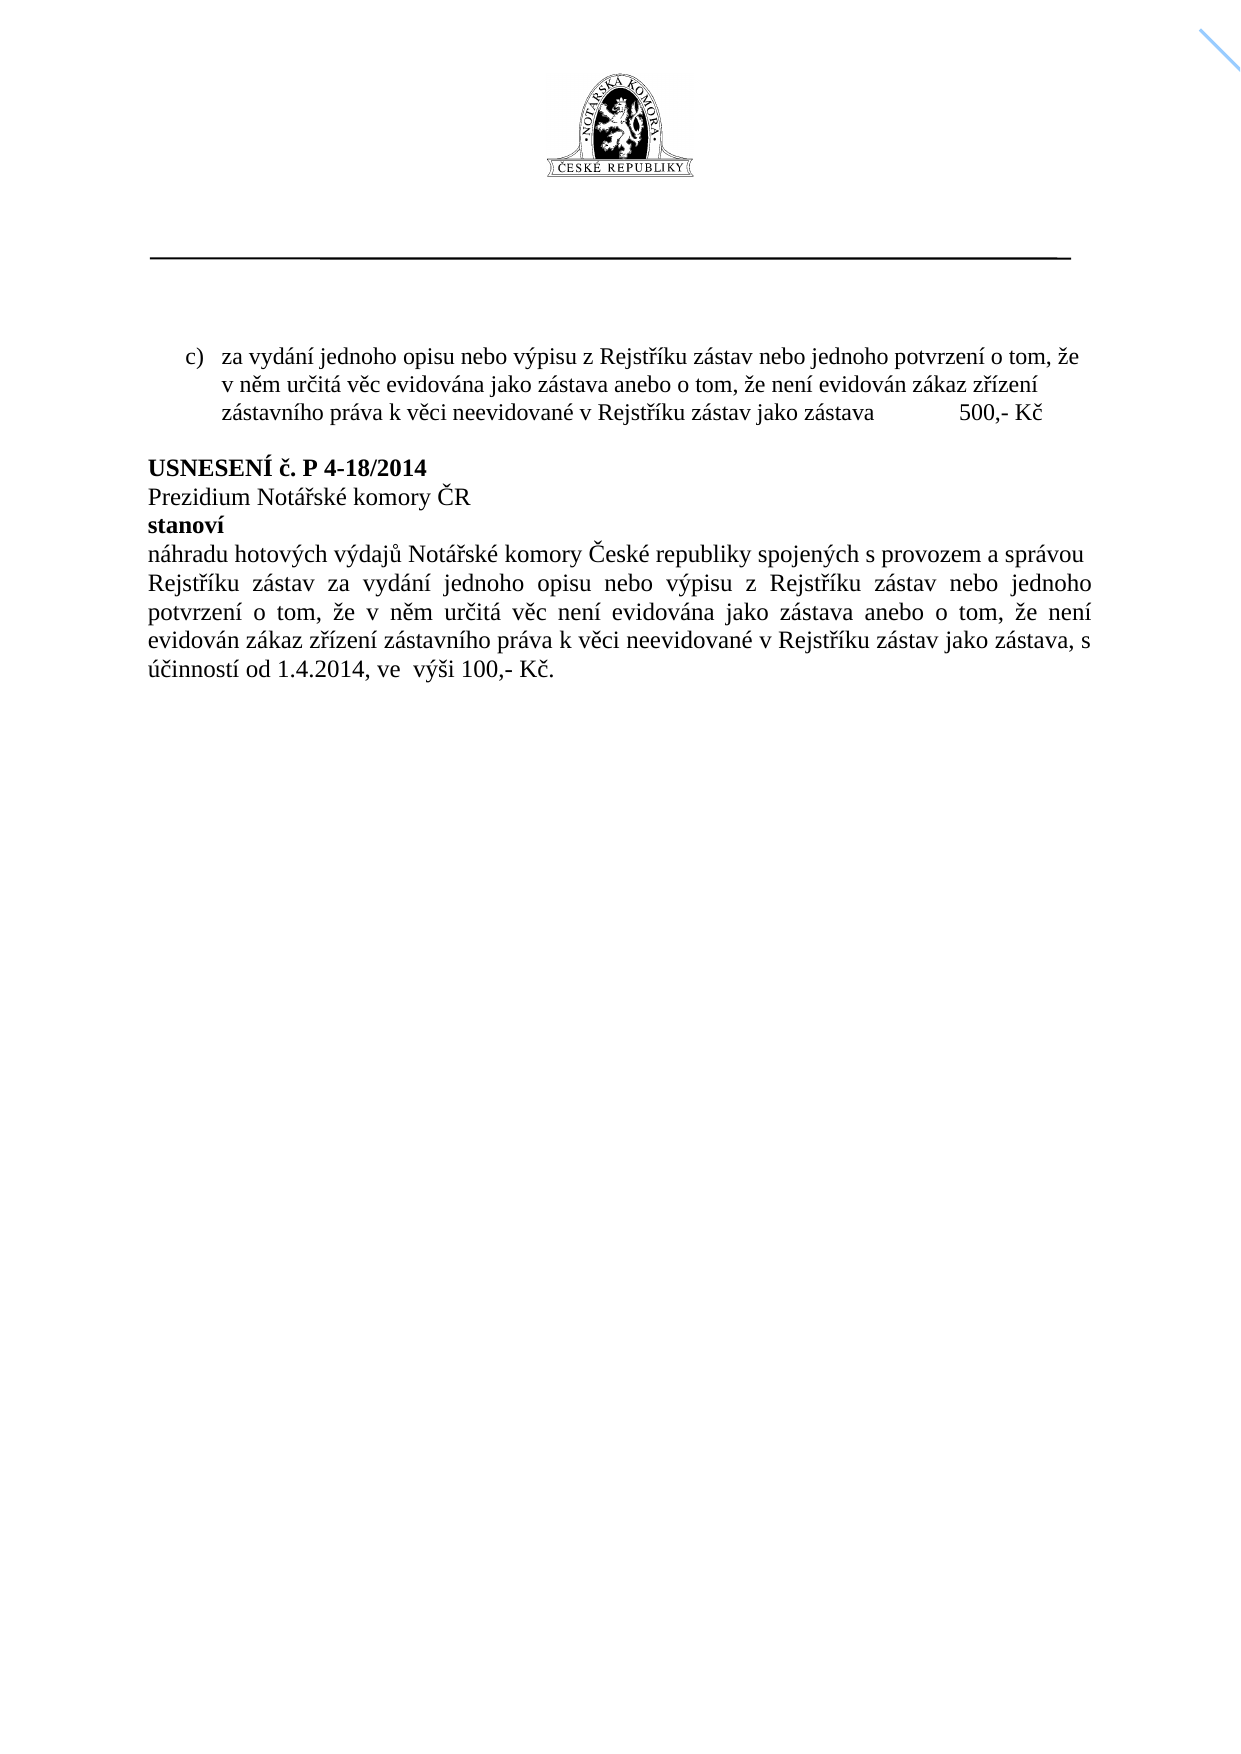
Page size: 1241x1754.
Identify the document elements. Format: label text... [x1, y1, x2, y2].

text Rejstříku zástav za vydání jednoho opisu nebo výpisu z Rejstříku zástav nebo jednoho potvrzení o tom, že v něm určitá věc není evidována jako zástava anebo o tom, že není evidován zákaz zřízení zástavního práva k věci neevidované v Rejstříku zástav jako zástava, s účinností od 1.4.2014, ve výši 100,- Kč. [148, 568, 1093, 683]
text c) za vydání jednoho opisu nebo výpisu z Rejstříku zástav nebo jednoho potvrzení o tom, že v něm určitá věc evidována jako zástava anebo o tom, že není evidován zákaz zřízení zástavního práva k věci neevidované v Rejstříku zástav jako zástava 500,- Kč [185, 342, 1093, 425]
picture [546, 73, 694, 177]
text náhradu hotových výdajů Notářské komory České republiky spojených s provozem a správou [148, 539, 1093, 568]
text Prezidium Notářské komory ČR [148, 482, 1093, 510]
text stanoví [148, 510, 1093, 539]
text USNESENÍ č. P 4-18/2014 [148, 453, 1093, 482]
